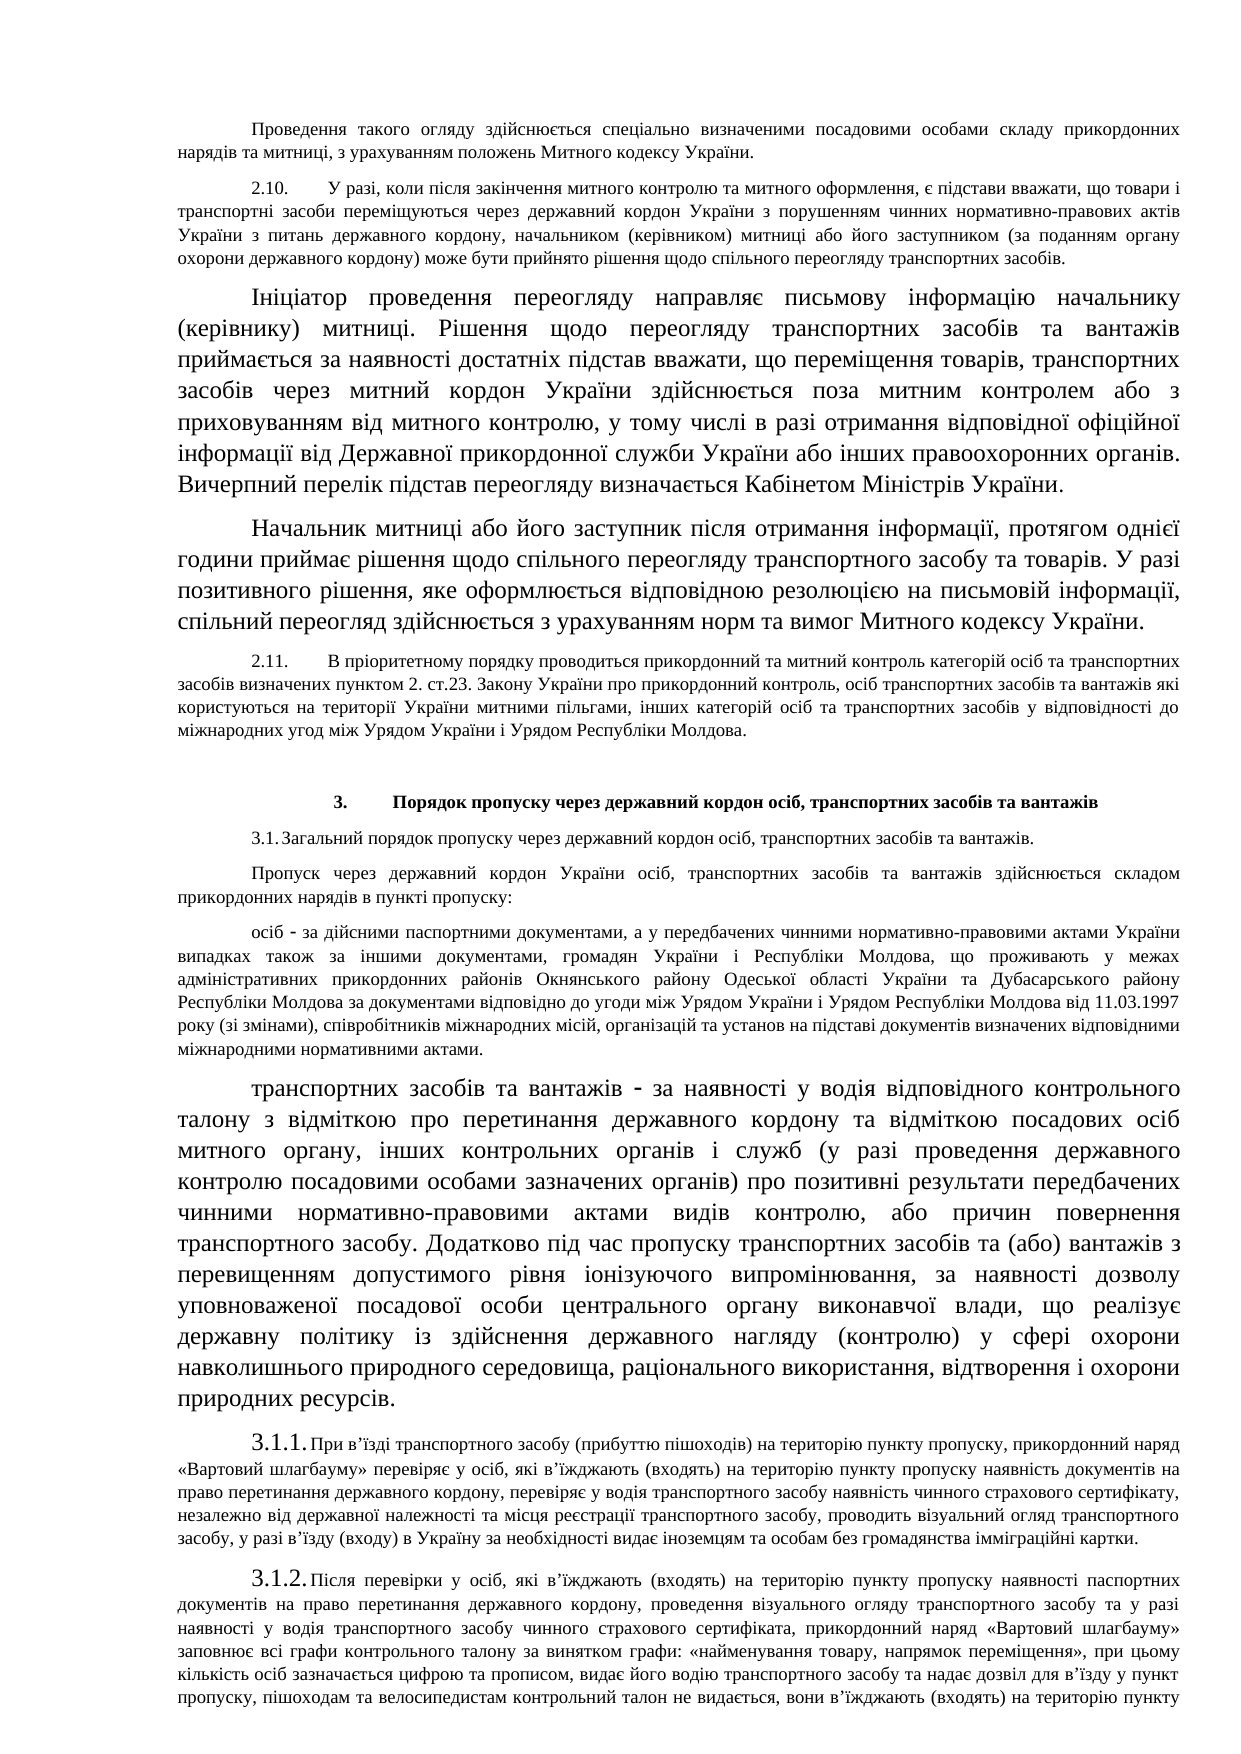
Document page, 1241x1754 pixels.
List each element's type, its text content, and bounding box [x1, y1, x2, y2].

list Порядок пропуску через державний кордон осіб, транспортних засобів та вантажів [177, 791, 1181, 812]
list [177, 1563, 1181, 1708]
text Проведення такого огляду здійснюється спеціально визначеними посадовими особами складу прикордонних нарядів та митниці, з урахуванням положень Митного кодексу України. [177, 118, 1181, 163]
list При в’їзді транспортного засобу (прибуттю пішоходів) на територію пункту пропуску, прикордонний наряд «Вартовий шлагбауму» перевіряє у осіб, які в’їжджають (входять) на територію пункту пропуску наявність документів на право перетинання державного кордону, перевіряє у водія транспортного засобу наявність чинного страхового сертифікату, незалежно від державної належності та місця реєстрації транспортного засобу, проводить візуальний огляд транспортного засобу, у разі в’їзду (входу) в Україну за необхідності видає іноземцям та особам без громадянства імміграційні картки. [177, 1427, 1181, 1549]
text осіб за дійсними паспортними документами, а у передбачених чинними нормативно-правовими актами України випадках також за іншими документами, громадян України і Республіки Молдова, що проживають у межах адміністративних прикордонних районів Окнянського району Одеської області України та Дубасарського району Республіки Молдова за документами відповідно до угоди між Урядом України і Урядом Республіки Молдова від 11.03.1997 року (зі змінами), співробітників міжнародних місій, організацій та установ на підставі документів визначених відповідними міжнародними нормативними актами. [177, 921, 1181, 1059]
list Загальний порядок пропуску через державний кордон осіб, транспортних засобів та вантажів. [177, 827, 1181, 848]
text Пропуск через державний кордон України осіб, транспортних засобів та вантажів здійснюється складом прикордонних нарядів в пункті пропуску: [177, 862, 1181, 907]
list У разі, коли після закінчення митного контролю та митного оформлення, є підстави вважати, що товари і транспортні засоби переміщуються через державний кордон України з порушенням чинних нормативно-правових актів України з питань державного кордону, начальником (керівником) митниці або його заступником (за поданням органу охорони державного кордону) може бути прийнято рішення щодо спільного переогляду транспортних засобів. [177, 177, 1181, 268]
list В пріоритетному порядку проводиться прикордонний та митний контроль категорій осіб та транспортних засобів визначених пунктом 2. ст.23. Закону України про прикордонний контроль, осіб транспортних засобів та вантажів які користуються на території України митними пільгами, інших категорій осіб та транспортних засобів у відповідності до міжнародних угод між Урядом України і Урядом Республіки Молдова. [177, 650, 1181, 741]
text Начальник митниці або його заступник після отримання інформації, протягом однієї години приймає рішення щодо спільного переогляду транспортного засобу та товарів. У разі позитивного рішення, яке оформлюється відповідною резолюцією на письмовій інформації, спільний переогляд здійснюється з урахуванням норм та вимог Митного кодексу України. [177, 513, 1181, 635]
text Ініціатор проведення переогляду направляє письмову інформацію начальнику (керівнику) митниці. Рішення щодо переогляду транспортних засобів та вантажів приймається за наявності достатніх підстав вважати, що переміщення товарів, транспортних засобів через митний кордон України здійснюється поза митним контролем або з приховуванням від митного контролю, у тому числі в разі отримання відповідної офіційної інформації від Державної прикордонної служби України або інших правоохоронних органів. Вичерпний перелік підстав переогляду визначається Кабінетом Міністрів України. [177, 282, 1181, 498]
text транспортних засобів та вантажів за наявності у водія відповідного контрольного талону з відміткою про перетинання державного кордону та відміткою посадових осіб митного органу, інших контрольних органів і служб (у разі проведення державного контролю посадовими особами зазначених органів) про позитивні результати передбачених чинними нормативно-правовими актами видів контролю, або причин повернення транспортного засобу. Додатково під час пропуску транспортних засобів та (або) вантажів з перевищенням допустимого рівня іонізуючого випромінювання, за наявності дозволу уповноваженої посадової особи центрального органу виконавчої влади, що реалізує державну політику із здійснення державного нагляду (контролю) у сфері охорони навколишнього природного середовища, раціонального використання, відтворення і охорони природних ресурсів. [177, 1073, 1181, 1412]
